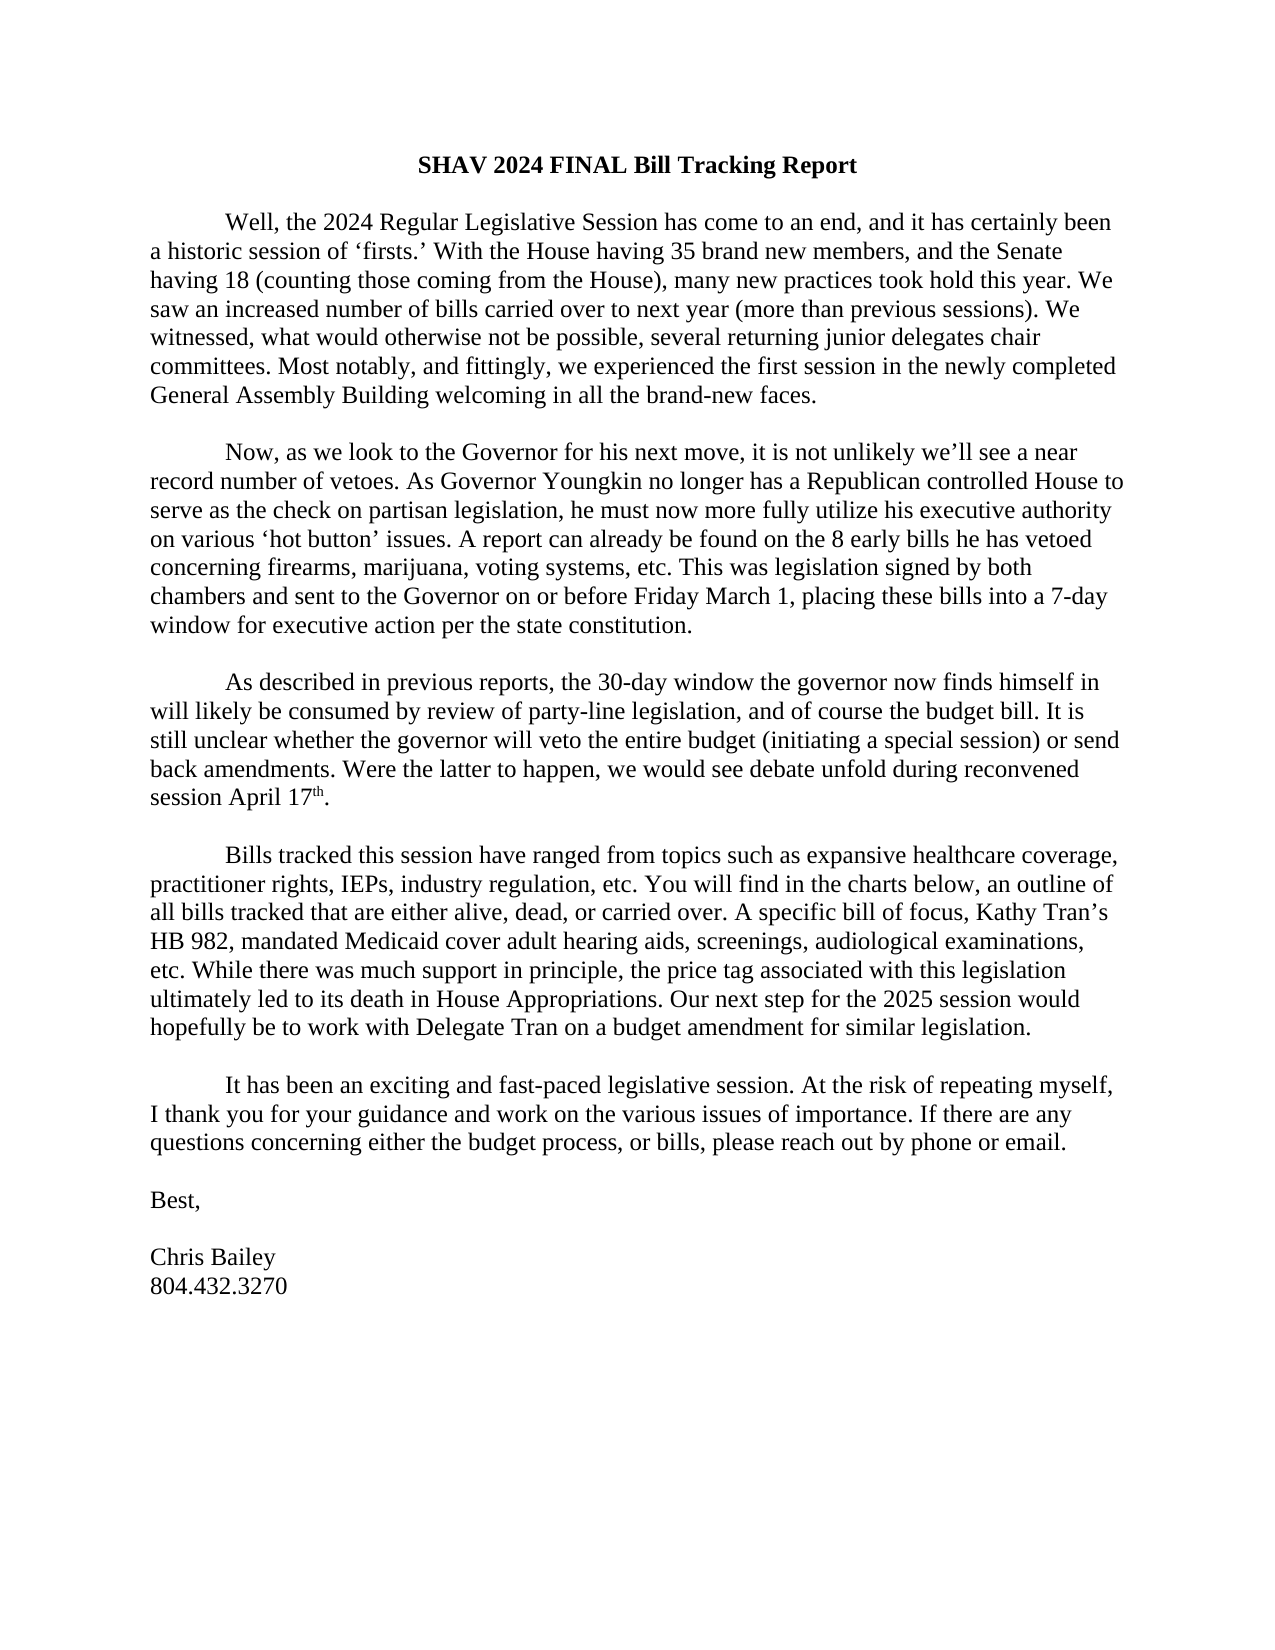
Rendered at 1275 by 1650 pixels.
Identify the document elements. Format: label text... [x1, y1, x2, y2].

text As described in previous reports, the 30-day window the governor now finds himself in will likely be consumed by review of party-line legislation, and of course the budget bill. It is still unclear whether the governor will veto the entire budget (initiating a special session) or send back amendments. Were the latter to happen, we would see debate unfold during reconvened session April 17th. [150, 667, 1125, 811]
text It has been an exciting and fast-paced legislative session. At the risk of repeating myself, I thank you for your guidance and work on the various issues of importance. If there are any questions concerning either the budget process, or bills, please reach out by phone or email. [150, 1070, 1125, 1156]
text Chris Bailey [150, 1242, 1125, 1271]
text Well, the 2024 Regular Legislative Session has come to an end, and it has certainly been a historic session of ‘firsts.’ With the House having 35 brand new members, and the Senate having 18 (counting those coming from the House), many new practices took hold this year. We saw an increased number of bills carried over to next year (more than previous sessions). We witnessed, what would otherwise not be possible, several returning junior delegates chair committees. Most notably, and fittingly, we experienced the first session in the newly completed General Assembly Building welcoming in all the brand-new faces. [150, 207, 1125, 409]
text Now, as we look to the Governor for his next move, it is not unlikely we’ll see a near record number of vetoes. As Governor Youngkin no longer has a Republican controlled House to serve as the check on partisan legislation, he must now more fully utilize his executive authority on various ‘hot button’ issues. A report can already be found on the 8 early bills he has vetoed concerning firearms, marijuana, voting systems, etc. This was legislation signed by both chambers and sent to the Governor on or before Friday March 1, placing these bills into a 7-day window for executive action per the state constitution. [150, 437, 1125, 639]
text Best, [150, 1185, 1125, 1214]
text SHAV 2024 FINAL Bill Tracking Report [150, 150, 1125, 179]
text 804.432.3270 [150, 1271, 1125, 1300]
text Bills tracked this session have ranged from topics such as expansive healthcare coverage, practitioner rights, IEPs, industry regulation, etc. You will find in the charts below, an outline of all bills tracked that are either alive, dead, or carried over. A specific bill of focus, Kathy Tran’s HB 982, mandated Medicaid cover adult hearing aids, screenings, audiological examinations, etc. While there was much support in principle, the price tag associated with this legislation ultimately led to its death in House Appropriations. Our next step for the 2025 session would hopefully be to work with Delegate Tran on a budget amendment for similar legislation. [150, 840, 1125, 1041]
